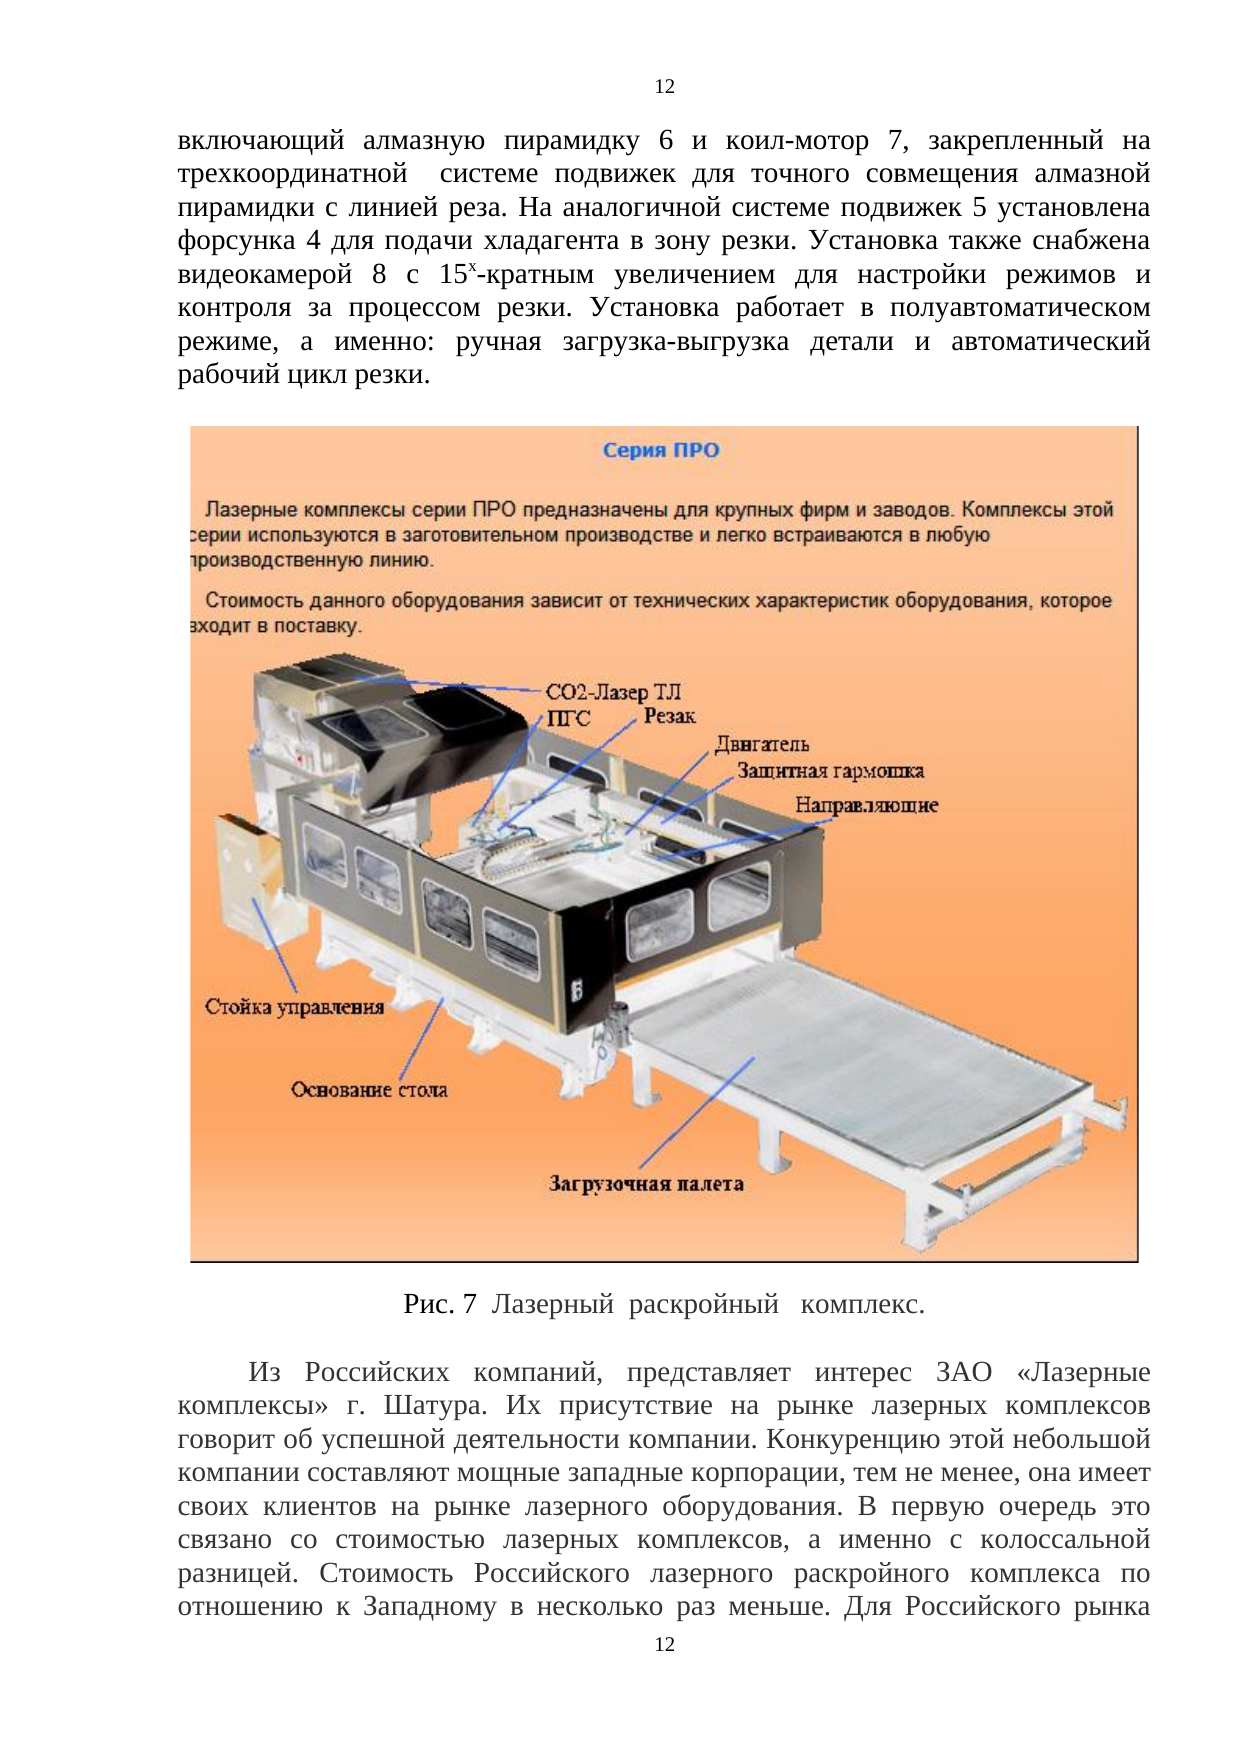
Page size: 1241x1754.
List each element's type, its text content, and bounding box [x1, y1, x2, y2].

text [177, 1354, 1152, 1622]
text Рис. 7 Лазерный раскройный комплекс. [177, 1287, 1152, 1320]
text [177, 122, 1152, 390]
picture [190, 426, 1139, 1263]
